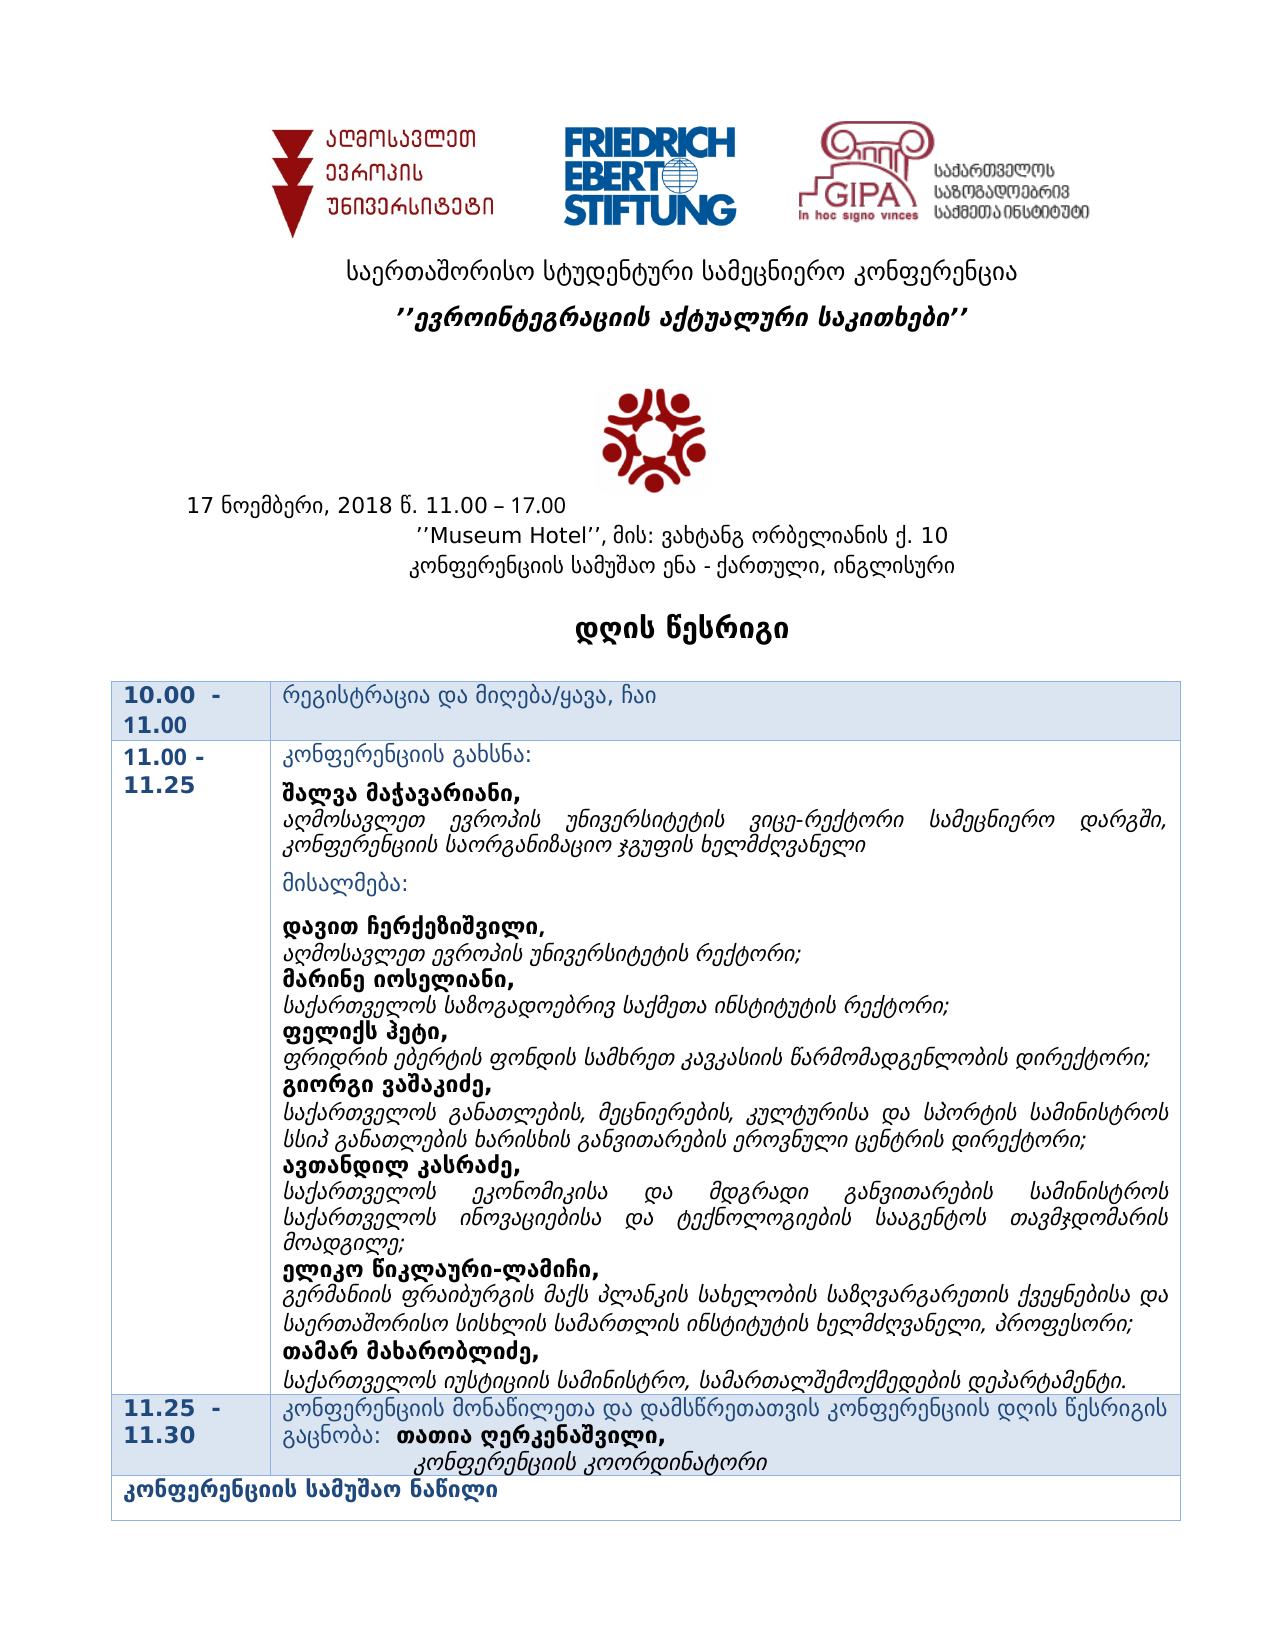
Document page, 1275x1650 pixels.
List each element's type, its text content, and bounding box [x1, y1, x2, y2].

text დღის წესრიგი [177, 611, 1186, 645]
text ’’ევროინტეგრაციის აქტუალური საკითხები’’ [177, 304, 1186, 333]
picture [556, 115, 743, 239]
table_header 10.00 - 11.00 [112, 682, 270, 740]
table_cell კონფერენციის მონაწილეთა და დამსწრეთათვის კონფერენციის დღის წესრიგის გაცნობა: თათია ღერკენაშვილი, კონფერენციის კოორდინატორი [271, 1395, 1180, 1475]
text ’’Museum Hotel’’, მის: ვახტანგ ორბელიანის ქ. 10 [177, 520, 1186, 550]
table_header რეგისტრაცია და მიღება/ყავა, ჩაი [271, 682, 1180, 740]
text კონფერენციის სამუშაო ენა - ქართული, ინგლისური [177, 550, 1186, 580]
text საერთაშორისო სტუდენტური სამეცნიერო კონფერენცია [177, 258, 1186, 287]
picture [258, 120, 503, 243]
picture [798, 120, 1095, 223]
table_cell 11.00 - 11.25 [112, 741, 270, 1394]
text 17 ნოემბერი, 2018 წ. 11.00 – 17.00 [177, 491, 1186, 520]
picture [593, 384, 712, 496]
table_cell 11.25 - 11.30 [112, 1395, 270, 1475]
table_cell კონფერენციის გახსნა: შალვა მაჭავარიანი, აღმოსავლეთ ევროპის უნივერსიტეტის ვიცე-რექტორი სამეცნიერო დარგში, კონფერენციის საორგანიზაციო ჯგუფის ხელმძღვანელი მისალმება: დავით ჩერქეზიშვილი, აღმოსავლეთ ევროპის უნივერსიტეტის რექტორი; მარინე იოსელიანი, საქართველოს საზოგადოებრივ საქმეთა ინსტიტუტის რექტორი; ფელიქს ჰეტი, ფრიდრიხ ებერტის ფონდის სამხრეთ კავკასიის წარმომადგენლობის დირექტორი; გიორგი ვაშაკიძე, საქართველოს განათლების, მეცნიერების, კულტურისა და სპორტის სამინისტროს სსიპ განათლების ხარისხის განვითარების ეროვნული ცენტრის დირექტორი; ავთანდილ კასრაძე, საქართველოს ეკონომიკისა და მდგრადი განვითარების სამინისტროს საქართველოს ინოვაციებისა და ტექნოლოგიების სააგენტოს თავმჯდომარის მოადგილე; ელიკო წიკლაური-ლამიჩი, გერმანიის ფრაიბურგის მაქს პლანკის სახელობის საზღვარგარეთის ქვეყნებისა და საერთაშორისო სისხლის სამართლის ინსტიტუტის ხელმძღვანელი, პროფესორი; თამარ მახარობლიძე, საქართველოს იუსტიციის სამინისტრო, სამართალშემოქმედების დეპარტამენტი. [271, 741, 1180, 1394]
table_cell კონფერენციის სამუშაო ნაწილი [112, 1476, 1180, 1520]
